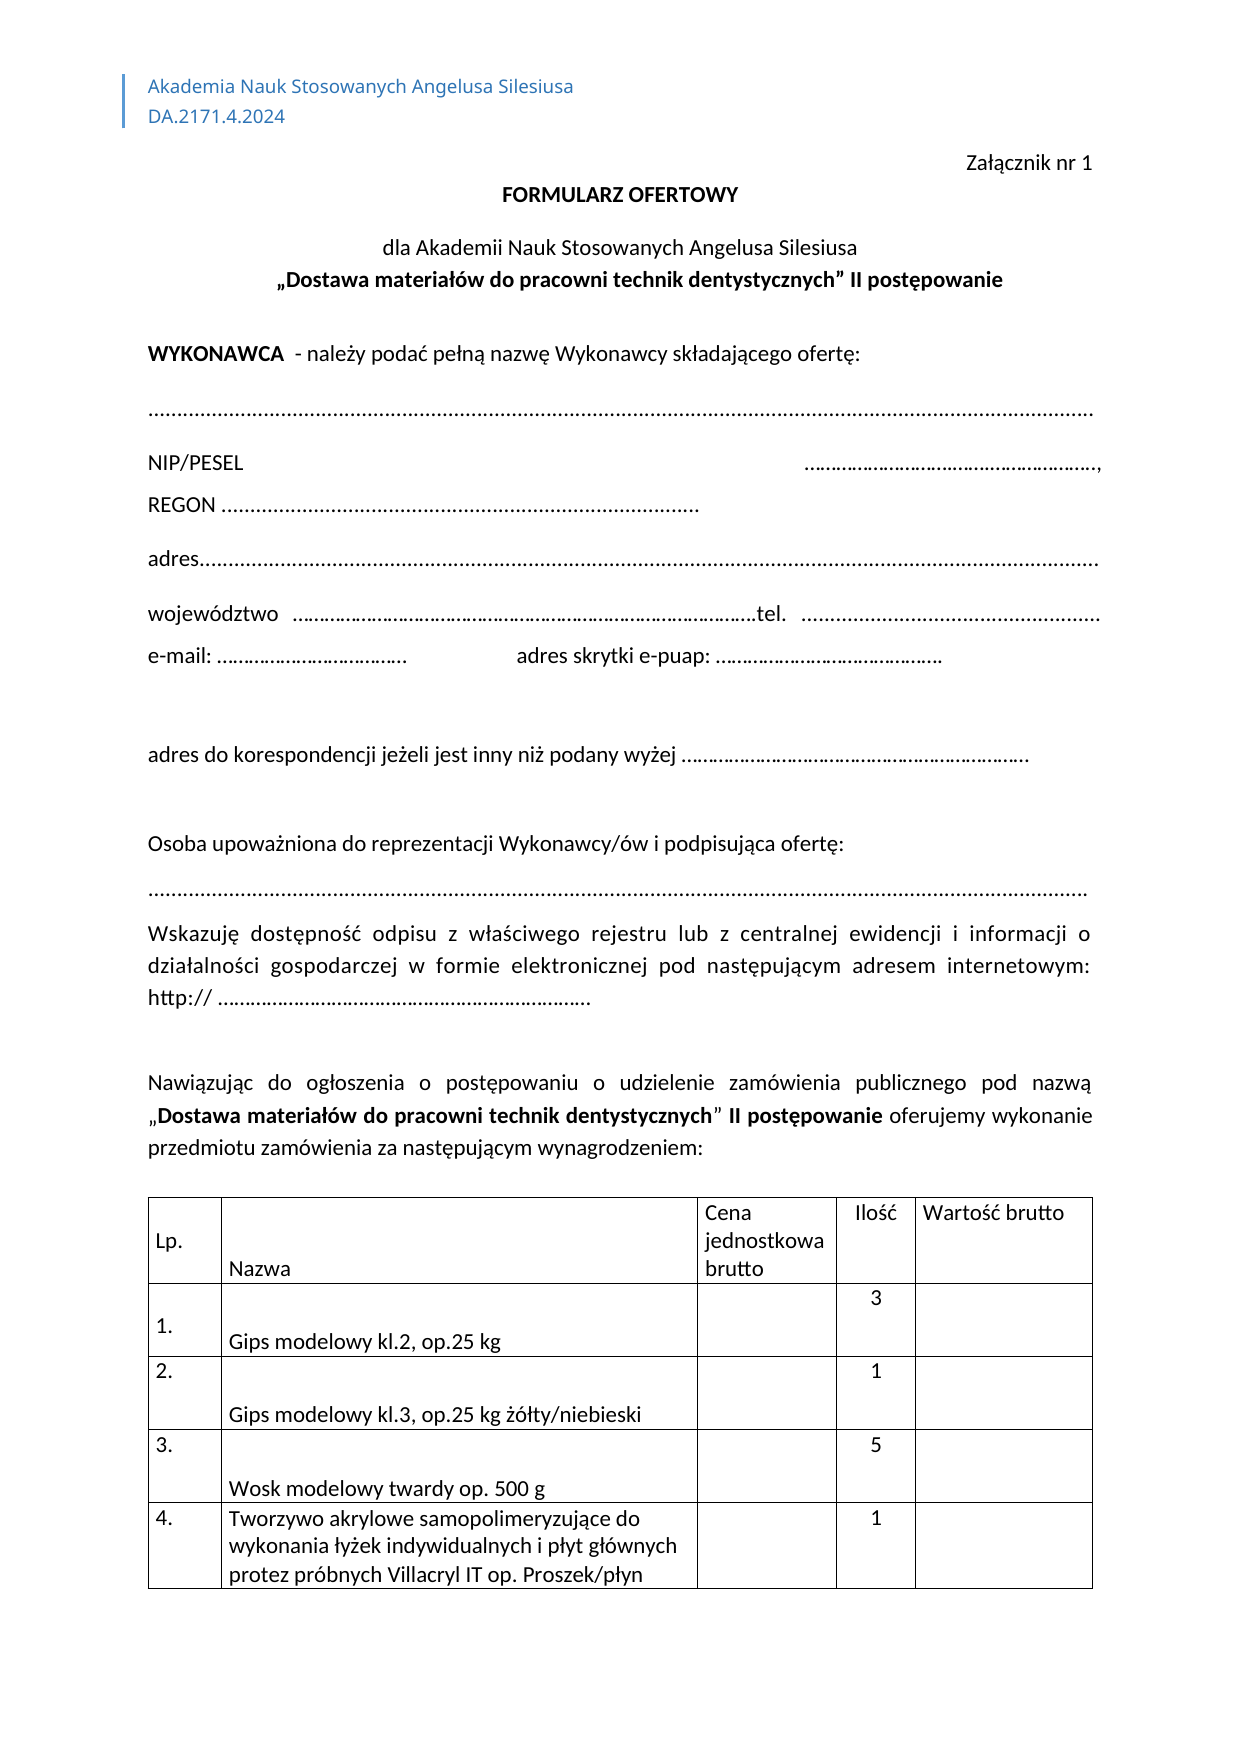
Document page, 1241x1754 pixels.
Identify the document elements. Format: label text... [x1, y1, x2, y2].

table_cell [916, 1430, 1092, 1502]
table_cell 1. [149, 1284, 221, 1356]
text adres............................................................................................................................................................ [148, 544, 1102, 573]
text „Dostawa materiałów do pracowni technik dentystycznych” II postępowanie [177, 265, 1102, 293]
list WYKONAWCA - należy podać pełną nazwę Wykonawcy składającego ofertę: [148, 339, 1102, 367]
table_cell 2. [149, 1357, 221, 1429]
table_cell Wosk modelowy twardy op. 500 g [222, 1430, 697, 1502]
text .................................................................................................................................................................... [148, 394, 1102, 422]
table_header Wartość brutto [916, 1198, 1092, 1282]
text dla Akademii Nauk Stosowanych Angelusa Silesiusa [148, 233, 1093, 261]
text adres do korespondencji jeżeli jest inny niż podany wyżej ………………………………………………………… [148, 740, 1102, 768]
text województwo …………………………………………………………………………….tel. .................................................... e-mail: ……………………………… adres skrytki e-puap: ……………………………………. [148, 599, 1102, 669]
table_cell 1 [837, 1357, 915, 1429]
list Wskazuję dostępność odpisu z właściwego rejestru lub z centralnej ewidencji i informacji o działalności gospodarczej w formie elektronicznej pod następującym adresem internetowym: http:// …………………………………………………………… [148, 919, 1093, 1011]
table_cell [698, 1284, 836, 1356]
table_cell Tworzywo akrylowe samopolimeryzujące do wykonania łyżek indywidualnych i płyt głównych protez próbnych Villacryl IT op. Proszek/płyn [222, 1503, 697, 1588]
text NIP/PESEL ……………………….…….……………….., REGON ................................................................................... [148, 448, 1102, 518]
table_header Ilość [837, 1198, 915, 1282]
table_cell 1 [837, 1503, 915, 1588]
table_cell 4. [149, 1503, 221, 1588]
text ................................................................................................................................................................... [148, 874, 1102, 902]
table_cell 5 [837, 1430, 915, 1502]
table_cell Gips modelowy kl.3, op.25 kg żółty/niebieski [222, 1357, 697, 1429]
table_header Nazwa [222, 1198, 697, 1282]
table_cell [916, 1357, 1092, 1429]
table_cell [916, 1503, 1092, 1588]
text FORMULARZ OFERTOWY [148, 180, 1093, 208]
table_cell 3 [837, 1284, 915, 1356]
table_header Lp. [149, 1198, 221, 1282]
table_cell [916, 1284, 1092, 1356]
table_cell 3. [149, 1430, 221, 1502]
table_cell Gips modelowy kl.2, op.25 kg [222, 1284, 697, 1356]
text Osoba upoważniona do reprezentacji Wykonawcy/ów i podpisująca ofertę: [148, 829, 1102, 858]
table_cell [698, 1357, 836, 1429]
table_cell [698, 1503, 836, 1588]
table_cell [698, 1430, 836, 1502]
table_header Cena jednostkowa brutto [698, 1198, 836, 1282]
text Nawiązując do ogłoszenia o postępowaniu o udzielenie zamówienia publicznego pod nazwą „Dostawa materiałów do pracowni technik dentystycznych” II postępowanie oferujemy wykonanie przedmiotu zamówienia za następującym wynagrodzeniem: [148, 1068, 1093, 1161]
text Załącznik nr 1 [148, 148, 1093, 176]
